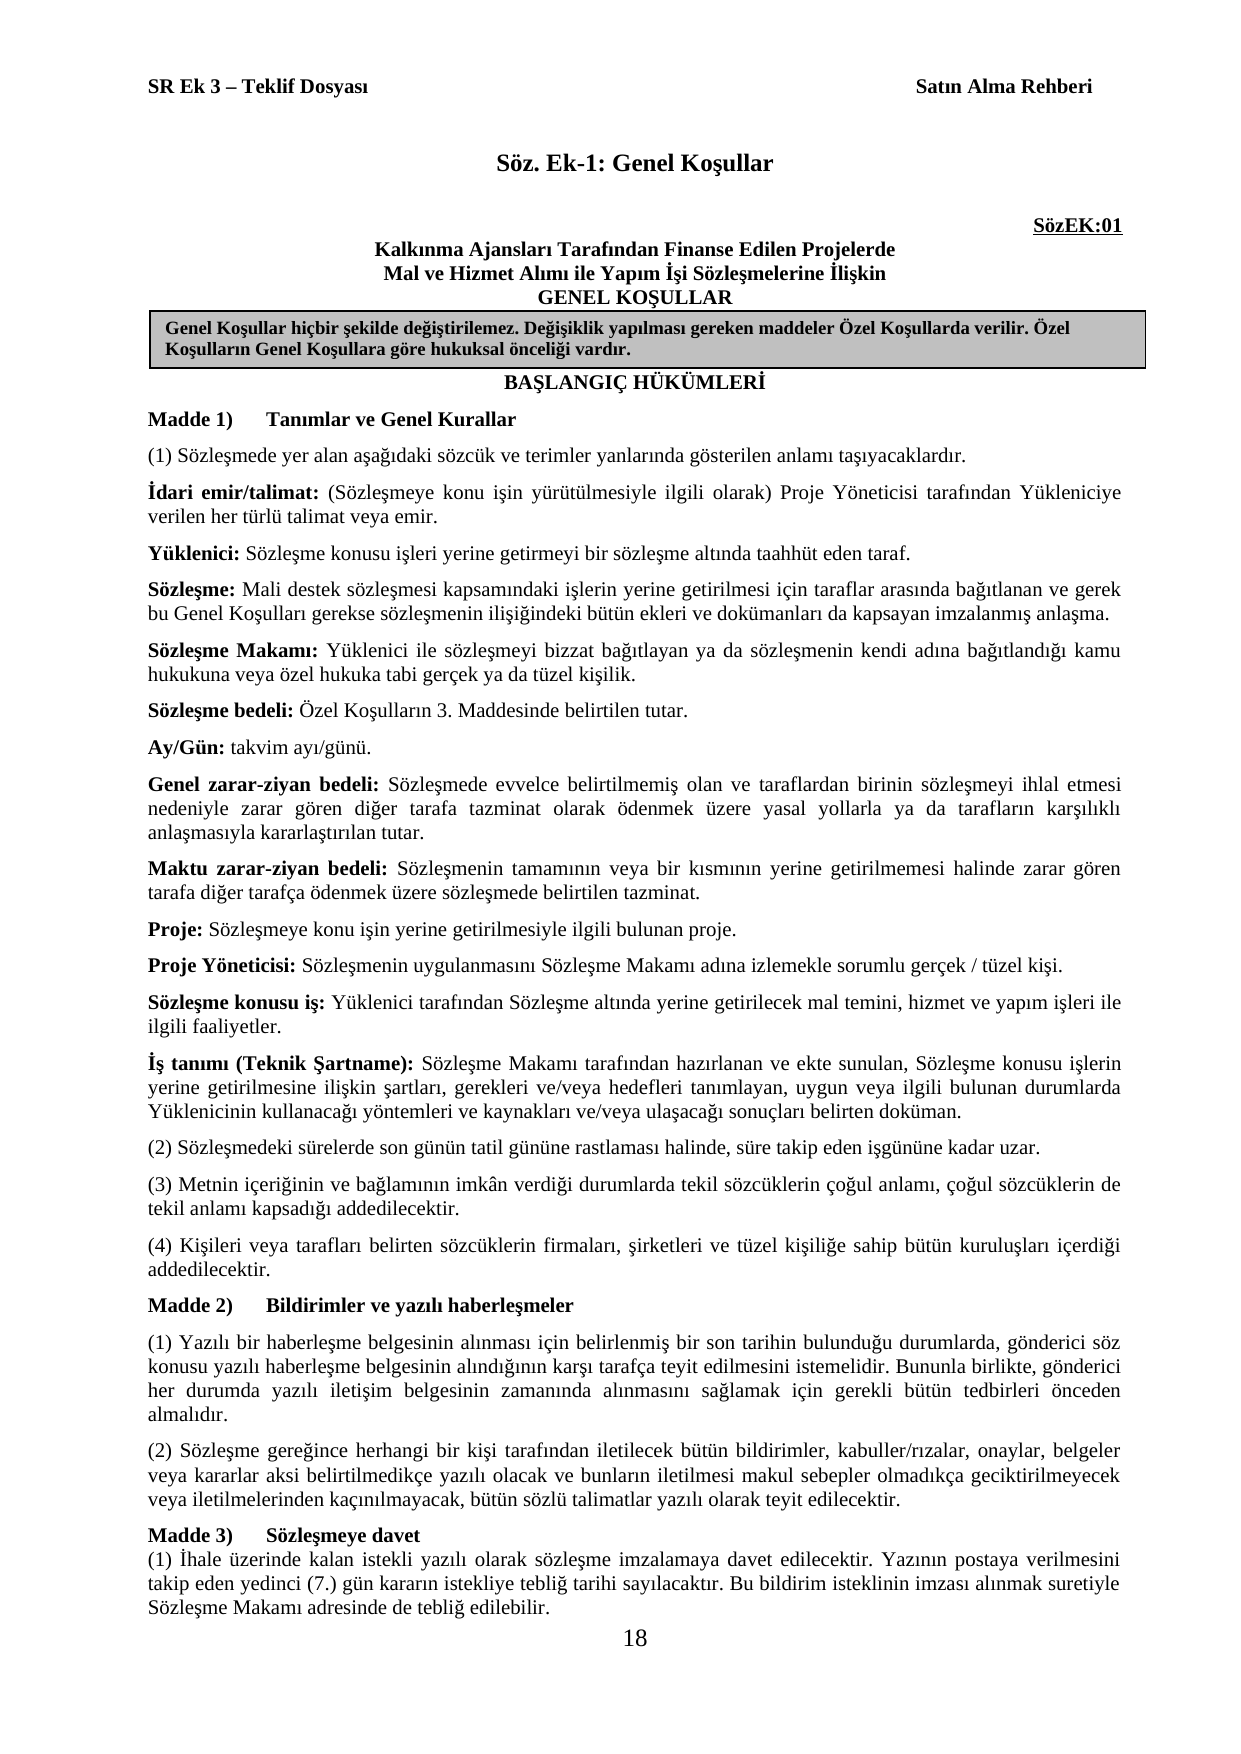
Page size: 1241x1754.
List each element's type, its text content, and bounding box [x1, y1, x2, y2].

text Sözleşme konusu iş: Yüklenici tarafından Sözleşme altında yerine getirilecek mal temini, hizmet ve yapım işleri ile ilgili faaliyetler. [148, 990, 1122, 1038]
list Tanımlar ve Genel Kurallar [148, 407, 1122, 431]
text Proje Yöneticisi: Sözleşmenin uygulanmasını Sözleşme Makamı adına izlemekle sorumlu gerçek / tüzel kişi. [148, 953, 1122, 977]
text Yüklenici: Sözleşme konusu işleri yerine getirmeyi bir sözleşme altında taahhüt eden taraf. [148, 541, 1122, 565]
text (2) Sözleşmedeki sürelerde son günün tatil gününe rastlaması halinde, süre takip eden işgününe kadar uzar. [148, 1135, 1122, 1159]
text Mal ve Hizmet Alımı ile Yapım İşi Sözleşmelerine İlişkin [148, 261, 1122, 285]
text (1) Yazılı bir haberleşme belgesinin alınması için belirlenmiş bir son tarihin bulunduğu durumlarda, gönderici söz konusu yazılı haberleşme belgesinin alındığının karşı tarafça teyit edilmesini istemelidir. Bununla birlikte, gönderici her durumda yazılı iletişim belgesinin zamanında alınmasını sağlamak için gerekli bütün tedbirleri önceden almalıdır. [148, 1330, 1122, 1426]
text İş tanımı (Teknik Şartname): Sözleşme Makamı tarafından hazırlanan ve ekte sunulan, Sözleşme konusu işlerin yerine getirilmesine ilişkin şartları, gerekleri ve/veya hedefleri tanımlayan, uygun veya ilgili bulunan durumlarda Yüklenicinin kullanacağı yöntemleri ve kaynakları ve/veya ulaşacağı sonuçları belirten doküman. [148, 1051, 1122, 1123]
text SözEK:01 [148, 213, 1122, 237]
text (2) Sözleşme gereğince herhangi bir kişi tarafından iletilecek bütün bildirimler, kabuller/rızalar, onaylar, belgeler veya kararlar aksi belirtilmedikçe yazılı olacak ve bunların iletilmesi makul sebepler olmadıkça geciktirilmeyecek veya iletilmelerinden kaçınılmayacak, bütün sözlü talimatlar yazılı olarak teyit edilecektir. [148, 1438, 1122, 1511]
text Sözleşme bedeli: Özel Koşulların 3. Maddesinde belirtilen tutar. [148, 698, 1122, 722]
text (3) Metnin içeriğinin ve bağlamının imkân verdiği durumlarda tekil sözcüklerin çoğul anlamı, çoğul sözcüklerin de tekil anlamı kapsadığı addedilecektir. [148, 1172, 1122, 1220]
text Kalkınma Ajansları Tarafından Finanse Edilen Projelerde [148, 237, 1122, 261]
text Maktu zarar-ziyan bedeli: Sözleşmenin tamamının veya bir kısmının yerine getirilmemesi halinde zarar gören tarafa diğer tarafça ödenmek üzere sözleşmede belirtilen tazminat. [148, 856, 1122, 904]
text (1) Sözleşmede yer alan aşağıdaki sözcük ve terimler yanlarında gösterilen anlamı taşıyacaklardır. [148, 443, 1122, 467]
text Sözleşme: Mali destek sözleşmesi kapsamındaki işlerin yerine getirilmesi için taraflar arasında bağıtlanan ve gerek bu Genel Koşulları gerekse sözleşmenin ilişiğindeki bütün ekleri ve dokümanları da kapsayan imzalanmış anlaşma. [148, 577, 1122, 625]
list Bildirimler ve yazılı haberleşmeler [148, 1293, 1122, 1317]
text GENEL KOŞULLAR [148, 285, 1122, 309]
text (1) İhale üzerinde kalan istekli yazılı olarak sözleşme imzalamaya davet edilecektir. Yazının postaya verilmesini takip eden yedinci (7.) gün kararın istekliye tebliğ tarihi sayılacaktır. Bu bildirim isteklinin imzası alınmak suretiyle Sözleşme Makamı adresinde de tebliğ edilebilir. [148, 1547, 1122, 1619]
list Sözleşmeye davet [148, 1523, 1122, 1547]
text Genel zarar-ziyan bedeli: Sözleşmede evvelce belirtilmemiş olan ve taraflardan birinin sözleşmeyi ihlal etmesi nedeniyle zarar gören diğer tarafa tazminat olarak ödenmek üzere yasal yollarla ya da tarafların karşılıklı anlaşmasıyla kararlaştırılan tutar. [148, 772, 1122, 844]
text Proje: Sözleşmeye konu işin yerine getirilmesiyle ilgili bulunan proje. [148, 917, 1122, 941]
text BAŞLANGIÇ HÜKÜMLERİ [148, 370, 1122, 394]
text Sözleşme Makamı: Yüklenici ile sözleşmeyi bizzat bağıtlayan ya da sözleşmenin kendi adına bağıtlandığı kamu hukukuna veya özel hukuka tabi gerçek ya da tüzel kişilik. [148, 638, 1122, 686]
text (4) Kişileri veya tarafları belirten sözcüklerin firmaları, şirketleri ve tüzel kişiliğe sahip bütün kuruluşları içerdiği addedilecektir. [148, 1232, 1122, 1281]
text Ay/Gün: takvim ayı/günü. [148, 735, 1122, 759]
text İdari emir/talimat: (Sözleşmeye konu işin yürütülmesiyle ilgili olarak) Proje Yöneticisi tarafından Yükleniciye verilen her türlü talimat veya emir. [148, 480, 1122, 528]
subtitle Söz. Ek-1: Genel Koşullar [148, 148, 1122, 176]
